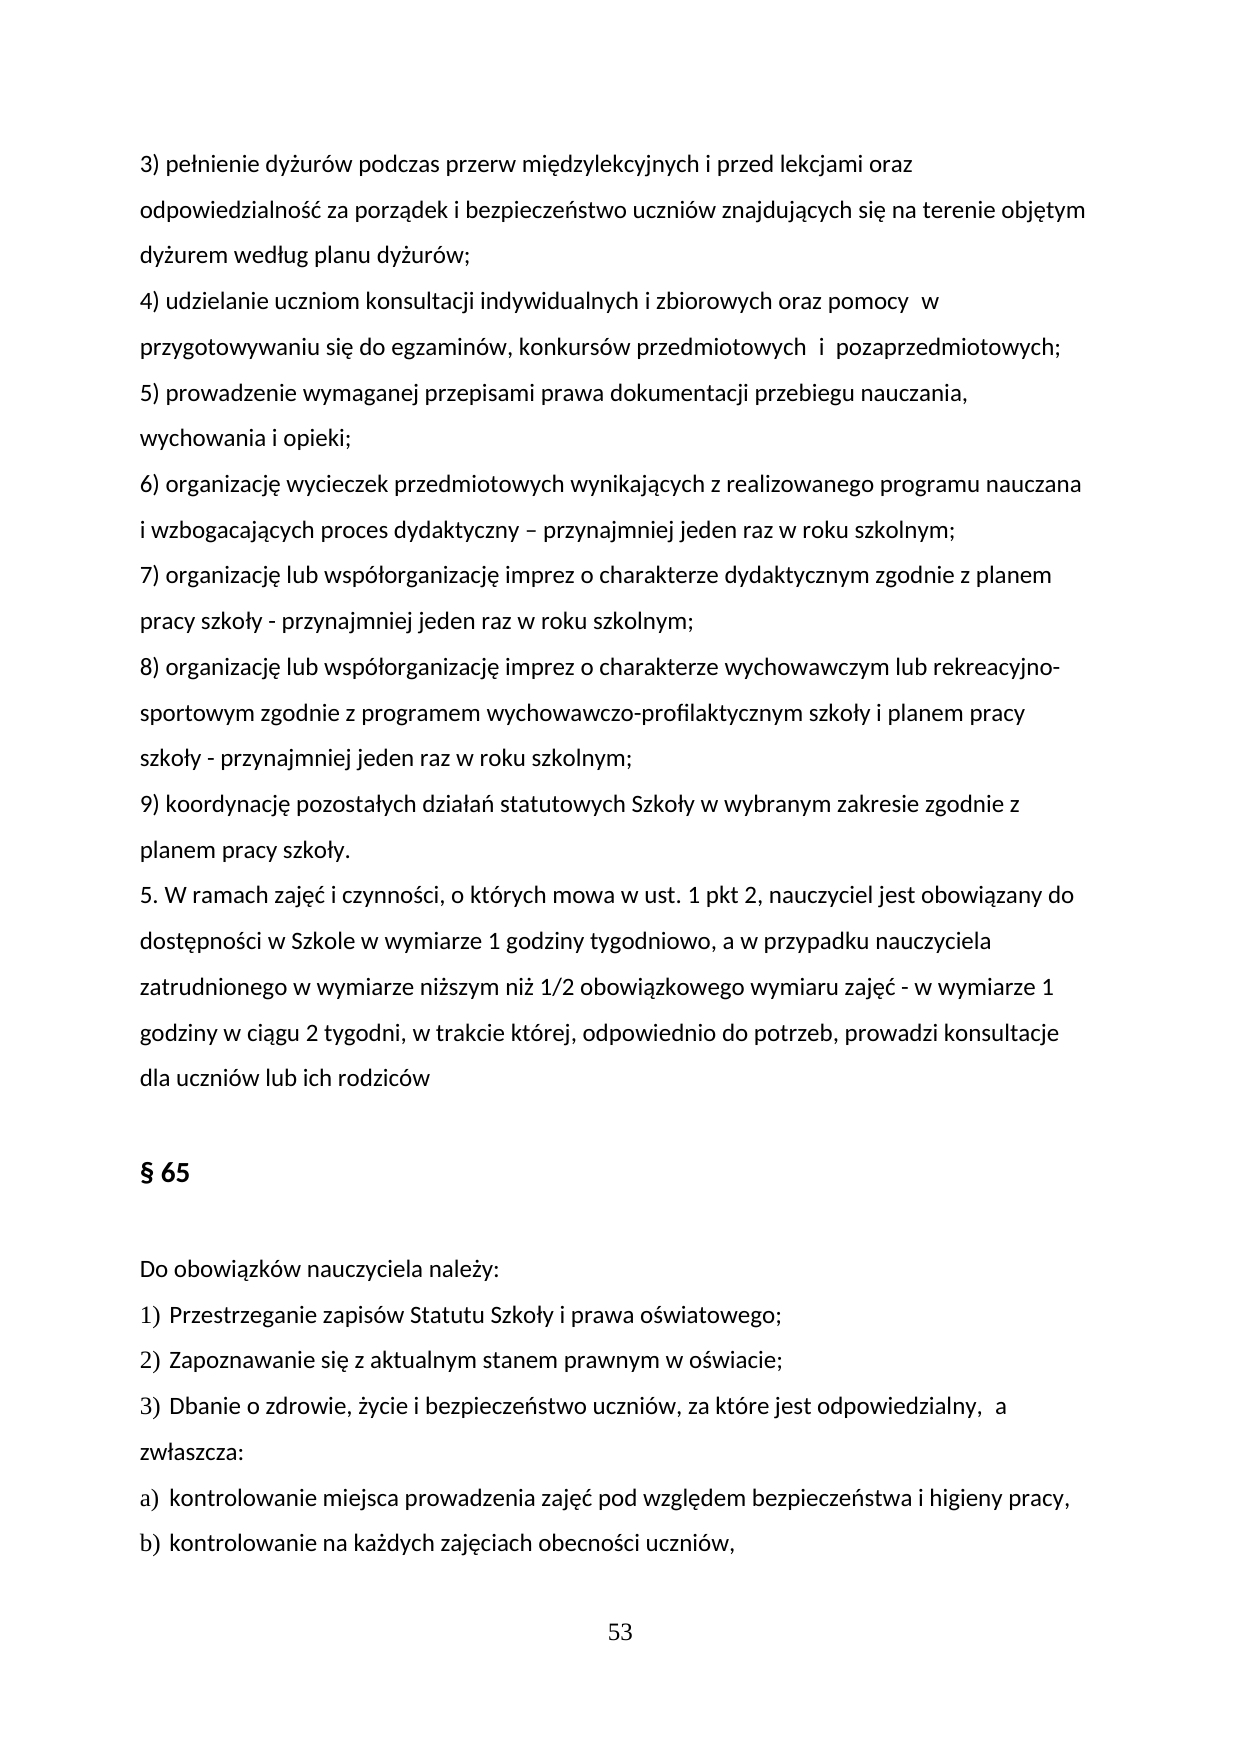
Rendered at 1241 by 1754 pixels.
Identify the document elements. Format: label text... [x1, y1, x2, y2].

subtitle § 65 [139, 1154, 1093, 1190]
list kontrolowanie na każdych zajęciach obecności uczniów, [139, 1528, 1093, 1558]
text Do obowiązków nauczyciela należy: [139, 1253, 1093, 1284]
text 5. W ramach zajęć i czynności, o których mowa w ust. 1 pkt 2, nauczyciel jest obowiązany do dostępności w Szkole w wymiarze 1 godziny tygodniowo, a w przypadku nauczyciela zatrudnionego w wymiarze niższym niż 1/2 obowiązkowego wymiaru zajęć - w wymiarze 1 godziny w ciągu 2 tygodni, w trakcie której, odpowiednio do potrzeb, prowadzi konsultacje dla uczniów lub ich rodziców [139, 880, 1093, 1093]
list Zapoznawanie się z aktualnym stanem prawnym w oświacie; [139, 1345, 1093, 1375]
text 6) organizację wycieczek przedmiotowych wynikających z realizowanego programu nauczana i wzbogacających proces dydaktyczny – przynajmniej jeden raz w roku szkolnym; [139, 468, 1093, 544]
list Przestrzeganie zapisów Statutu Szkoły i prawa oświatowego; [139, 1299, 1093, 1329]
list Dbanie o zdrowie, życie i bezpieczeństwo uczniów, za które jest odpowiedzialny, a zwłaszcza: [139, 1390, 1093, 1467]
text 4) udzielanie uczniom konsultacji indywidualnych i zbiorowych oraz pomocy w przygotowywaniu się do egzaminów, konkursów przedmiotowych i pozaprzedmiotowych; [139, 285, 1093, 361]
text 8) organizację lub współorganizację imprez o charakterze wychowawczym lub rekreacyjno-sportowym zgodnie z programem wychowawczo-profilaktycznym szkoły i planem pracy szkoły - przynajmniej jeden raz w roku szkolnym; [139, 651, 1093, 773]
text 7) organizację lub współorganizację imprez o charakterze dydaktycznym zgodnie z planem pracy szkoły - przynajmniej jeden raz w roku szkolnym; [139, 559, 1093, 636]
list kontrolowanie miejsca prowadzenia zajęć pod względem bezpieczeństwa i higieny pracy, [139, 1482, 1093, 1512]
text 9) koordynację pozostałych działań statutowych Szkoły w wybranym zakresie zgodnie z planem pracy szkoły. [139, 788, 1093, 864]
text 5) prowadzenie wymaganej przepisami prawa dokumentacji przebiegu nauczania, wychowania i opieki; [139, 377, 1093, 453]
text 3) pełnienie dyżurów podczas przerw międzylekcyjnych i przed lekcjami oraz odpowiedzialność za porządek i bezpieczeństwo uczniów znajdujących się na terenie objętym dyżurem według planu dyżurów; [139, 148, 1093, 270]
